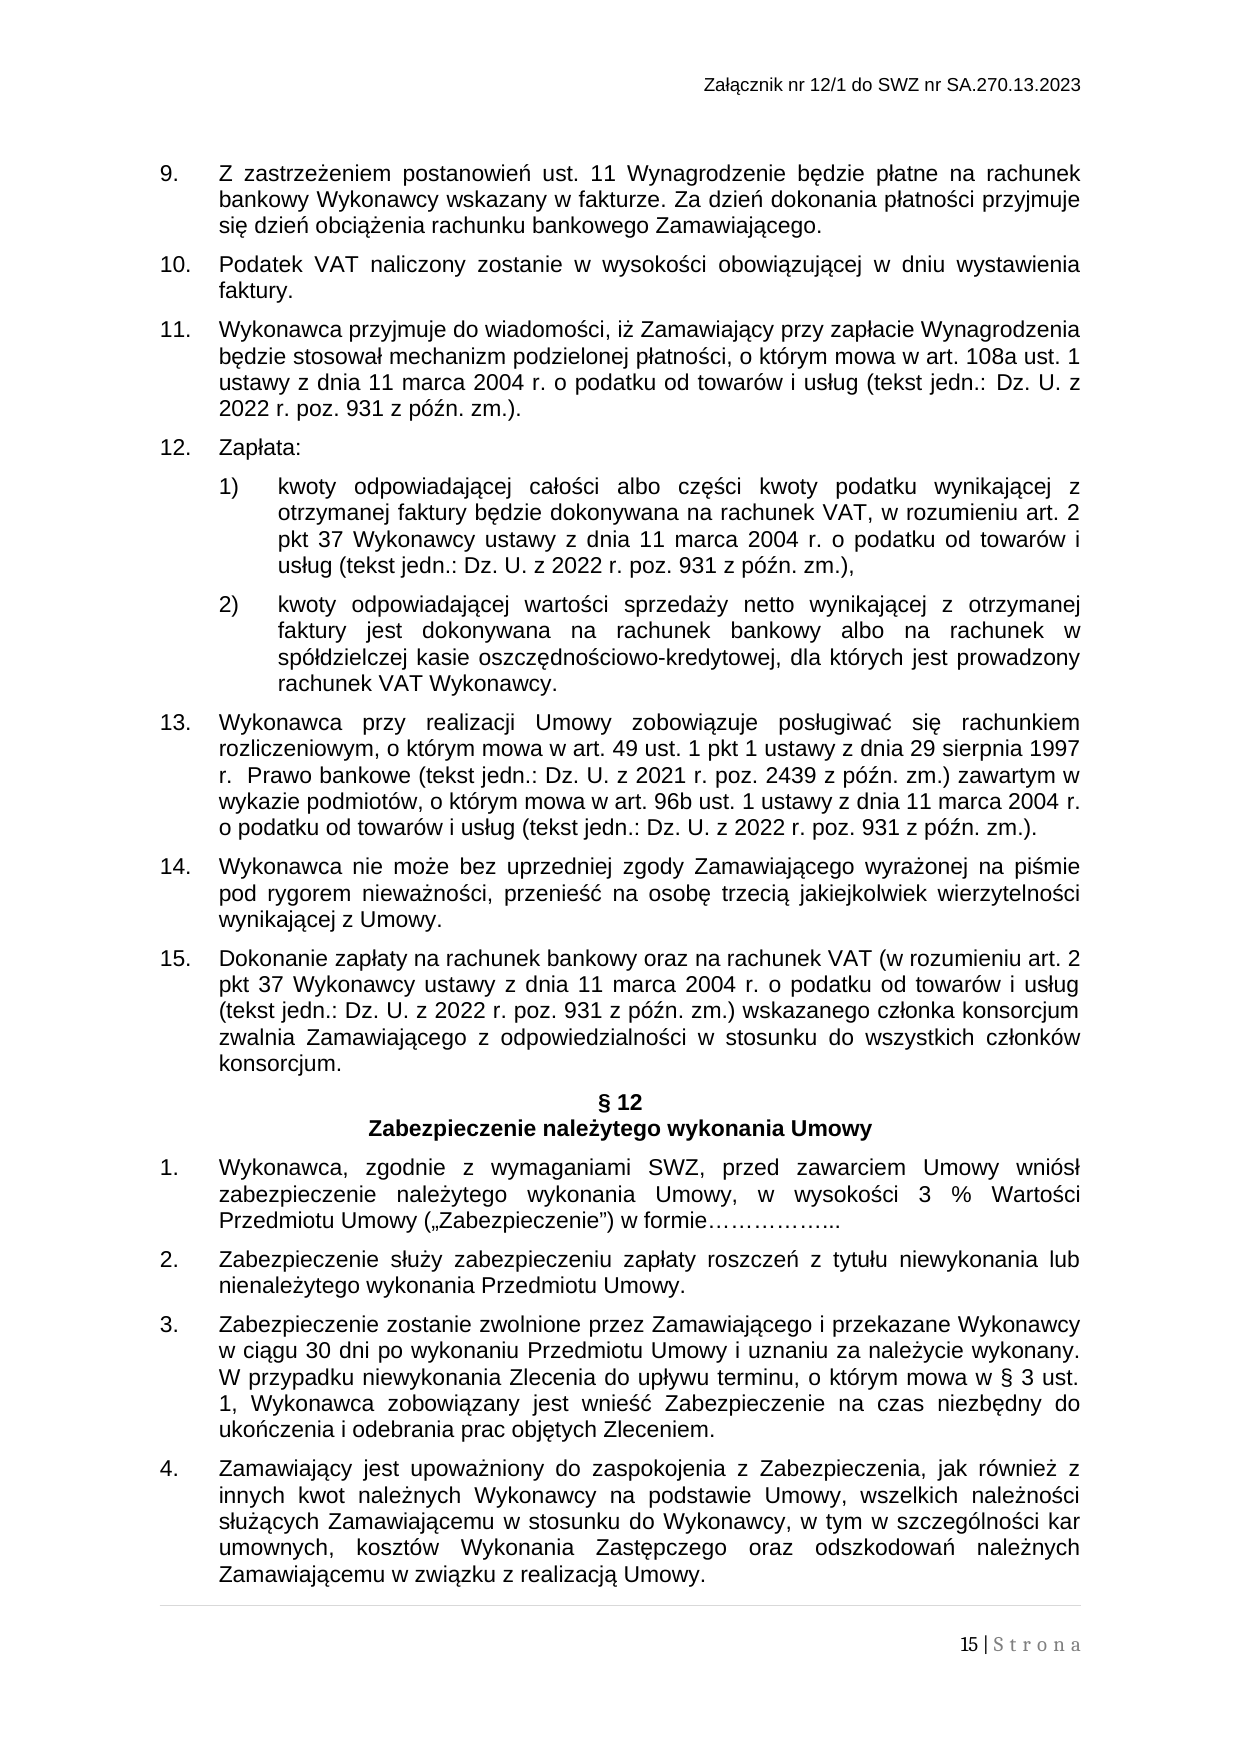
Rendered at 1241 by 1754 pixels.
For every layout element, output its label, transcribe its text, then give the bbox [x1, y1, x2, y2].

text 1) kwoty odpowiadającej całości albo części kwoty podatku wynikającej z otrzymanej faktury będzie dokonywana na rachunek VAT, w rozumieniu art. 2 pkt 37 Wykonawcy ustawy z dnia 11 marca 2004 r. o podatku od towarów i usług (tekst jedn.: Dz. U. z 2022 r. poz. 931 z późn. zm.), [218, 473, 1081, 578]
text 2) kwoty odpowiadającej wartości sprzedaży netto wynikającej z otrzymanej faktury jest dokonywana na rachunek bankowy albo na rachunek w spółdzielczej kasie oszczędnościowo-kredytowej, dla których jest prowadzony rachunek VAT Wykonawcy. [218, 591, 1081, 696]
list Zamawiający jest upoważniony do zaspokojenia z Zabezpieczenia, jak również z innych kwot należnych Wykonawcy na podstawie Umowy, wszelkich należności służących Zamawiającemu w stosunku do Wykonawcy, w tym w szczególności kar umownych, kosztów Wykonania Zastępczego oraz odszkodowań należnych Zamawiającemu w związku z realizacją Umowy. [159, 1455, 1081, 1587]
list Podatek VAT naliczony zostanie w wysokości obowiązującej w dniu wystawienia faktury. [159, 251, 1081, 304]
list Wykonawca nie może bez uprzedniej zgody Zamawiającego wyrażonej na piśmie pod rygorem nieważności, przenieść na osobę trzecią jakiejkolwiek wierzytelności wynikającej z Umowy. [159, 853, 1081, 932]
list Zapłata: [159, 434, 1081, 461]
list Wykonawca przy realizacji Umowy zobowiązuje posługiwać się rachunkiem rozliczeniowym, o którym mowa w art. 49 ust. 1 pkt 1 ustawy z dnia 29 sierpnia 1997 r. Prawo bankowe (tekst jedn.: Dz. U. z 2021 r. poz. 2439 z późn. zm.) zawartym w wykazie podmiotów, o którym mowa w art. 96b ust. 1 ustawy z dnia 11 marca 2004 r. o podatku od towarów i usług (tekst jedn.: Dz. U. z 2022 r. poz. 931 z późn. zm.). [159, 709, 1081, 841]
list Wykonawca przyjmuje do wiadomości, iż Zamawiający przy zapłacie Wynagrodzenia będzie stosował mechanizm podzielonej płatności, o którym mowa w art. 108a ust. 1 ustawy z dnia 11 marca 2004 r. o podatku od towarów i usług (tekst jedn.: Dz. U. z 2022 r. poz. 931 z późn. zm.). [159, 316, 1081, 422]
list Zabezpieczenie zostanie zwolnione przez Zamawiającego i przekazane Wykonawcy w ciągu 30 dni po wykonaniu Przedmiotu Umowy i uznaniu za należycie wykonany. W przypadku niewykonania Zlecenia do upływu terminu, o którym mowa w § 3 ust. 1, Wykonawca zobowiązany jest wnieść Zabezpieczenie na czas niezbędny do ukończenia i odebrania prac objętych Zleceniem. [159, 1311, 1081, 1443]
text § 12 Zabezpieczenie należytego wykonania Umowy [159, 1089, 1081, 1142]
list Z zastrzeżeniem postanowień ust. 11 Wynagrodzenie będzie płatne na rachunek bankowy Wykonawcy wskazany w fakturze. Za dzień dokonania płatności przyjmuje się dzień obciążenia rachunku bankowego Zamawiającego. [159, 159, 1081, 238]
list Zabezpieczenie służy zabezpieczeniu zapłaty roszczeń z tytułu niewykonania lub nienależytego wykonania Przedmiotu Umowy. [159, 1246, 1081, 1298]
list Wykonawca, zgodnie z wymaganiami SWZ, przed zawarciem Umowy wniósł zabezpieczenie należytego wykonania Umowy, w wysokości 3 % Wartości Przedmiotu Umowy („Zabezpieczenie”) w formie……………... [159, 1154, 1081, 1233]
list Dokonanie zapłaty na rachunek bankowy oraz na rachunek VAT (w rozumieniu art. 2 pkt 37 Wykonawcy ustawy z dnia 11 marca 2004 r. o podatku od towarów i usług (tekst jedn.: Dz. U. z 2022 r. poz. 931 z późn. zm.) wskazanego członka konsorcjum zwalnia Zamawiającego z odpowiedzialności w stosunku do wszystkich członków konsorcjum. [159, 945, 1081, 1076]
